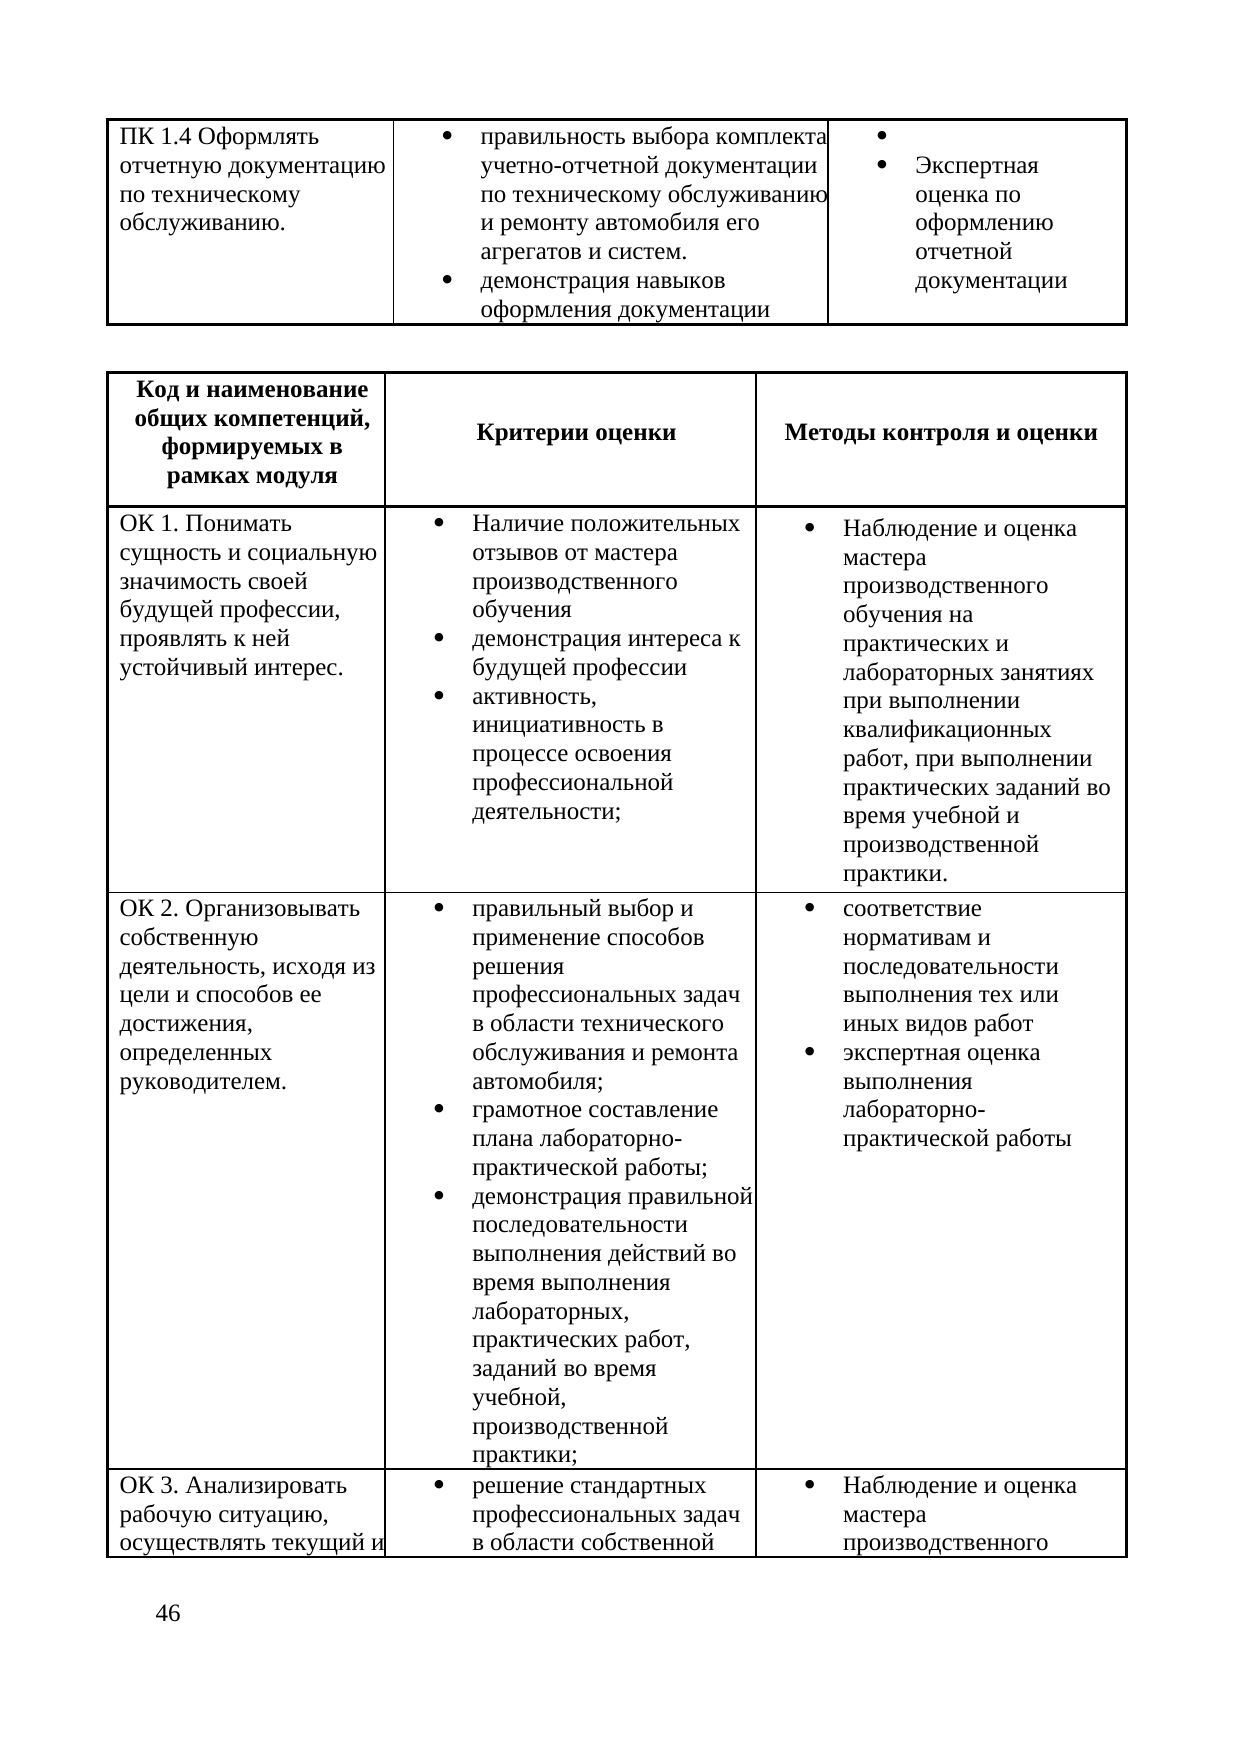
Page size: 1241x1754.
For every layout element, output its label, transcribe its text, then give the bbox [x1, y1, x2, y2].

table_cell правильность выбора комплекта учетно-отчетной документации по техническому обслуживанию и ремонту автомобиля его агрегатов и систем. демонстрация навыков оформления документации [394, 121, 827, 322]
table_header Код и наименование общих компетенций, формируемых в рамках модуля [109, 374, 384, 505]
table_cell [109, 1470, 384, 1556]
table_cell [386, 1470, 755, 1556]
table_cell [757, 1470, 1125, 1556]
table_cell правильный выбор и применение способов решения профессиональных задач в области технического обслуживания и ремонта автомобиля; грамотное составление плана лабораторно-практической работы; демонстрация правильной последовательности выполнения действий во время выполнения лабораторных, практических работ, заданий во время учебной, производственной практики; [386, 893, 755, 1468]
table_cell ОК 1. Понимать сущность и социальную значимость своей будущей профессии, проявлять к ней устойчивый интерес. [109, 508, 384, 892]
table_cell Экспертная оценка по оформлению отчетной документации [829, 121, 1125, 322]
table_cell Наличие положительных отзывов от мастера производственного обучения демонстрация интереса к будущей профессии активность, инициативность в процессе освоения профессиональной деятельности; [386, 508, 755, 892]
table_cell ПК 1.4 Оформлять отчетную документацию по техническому обслуживанию. [109, 121, 393, 322]
table_header Методы контроля и оценки [757, 374, 1125, 505]
table_header Критерии оценки [386, 374, 755, 505]
table_cell ОК 2. Организовывать собственную деятельность, исходя из цели и способов ее достижения, определенных руководителем. [109, 893, 384, 1468]
table_cell соответствие нормативам и последовательности выполнения тех или иных видов работ экспертная оценка выполнения лабораторно-практической работы [757, 893, 1125, 1468]
